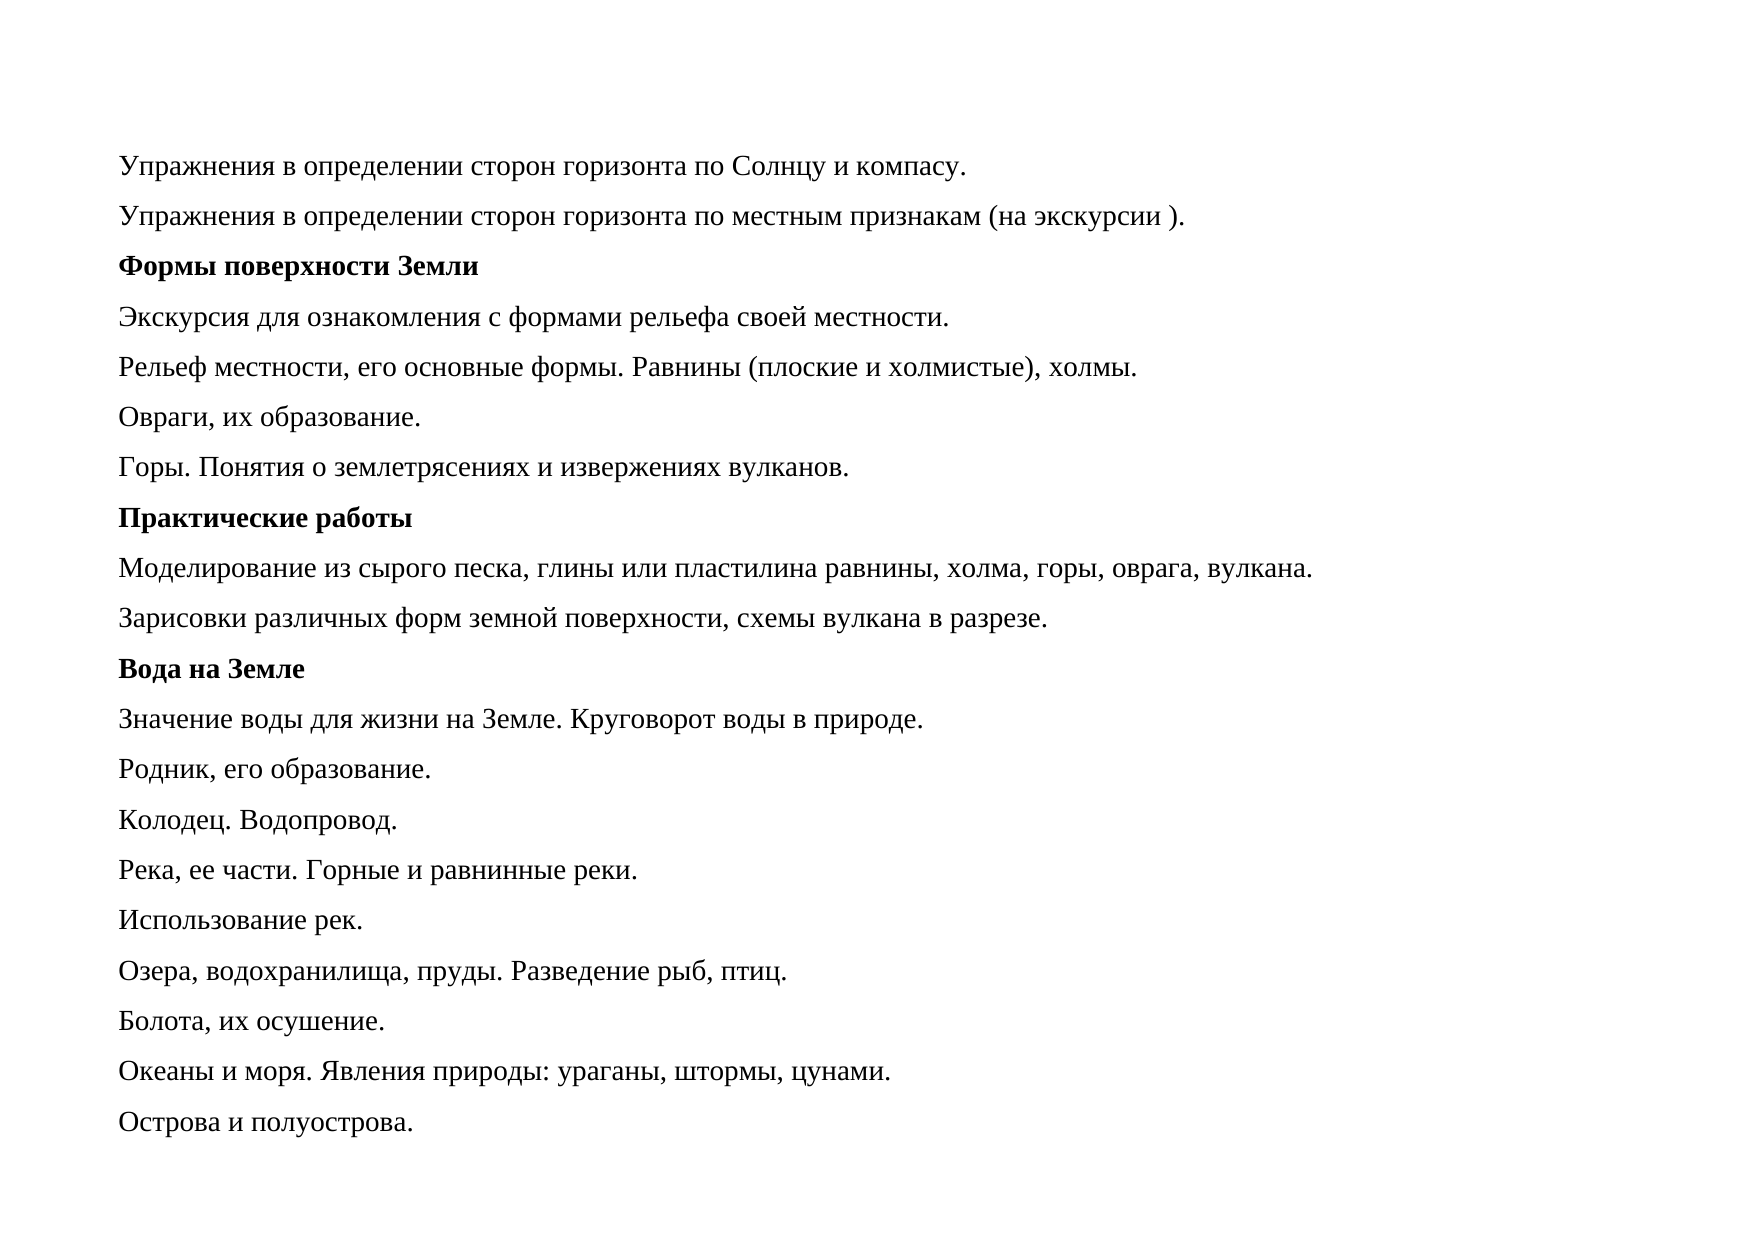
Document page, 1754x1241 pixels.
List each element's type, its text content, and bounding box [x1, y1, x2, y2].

text Формы поверхности Земли [118, 248, 1636, 282]
text Болота, их осушение. [118, 1003, 1636, 1037]
text Родник, его образование. [118, 751, 1636, 785]
text Моделирование из сырого песка, глины или пластилина равнины, холма, горы, оврага, вулкана. [118, 550, 1636, 584]
text Упражнения в определении сторон горизонта по Солнцу и компасу. [118, 148, 1636, 181]
text Практические работы [118, 500, 1636, 533]
text Озера, водохранилища, пруды. Разведение рыб, птиц. [118, 953, 1636, 986]
text Значение воды для жизни на Земле. Круговорот воды в природе. [118, 701, 1636, 735]
text Колодец. Водопровод. [118, 802, 1636, 835]
text Упражнения в определении сторон горизонта по местным признакам (на экскурсии ). [118, 198, 1636, 232]
text Зарисовки различных форм земной поверхности, схемы вулкана в разрезе. [118, 601, 1636, 634]
text Горы. Понятия о землетрясениях и извержениях вулканов. [118, 449, 1636, 483]
text Река, ее части. Горные и равнинные реки. [118, 852, 1636, 886]
text Вода на Земле [118, 651, 1636, 684]
text Экскурсия для ознакомления с формами рельефа своей местности. [118, 299, 1636, 332]
text Овраги, их образование. [118, 399, 1636, 433]
text Острова и полуострова. [118, 1104, 1636, 1137]
text Использование рек. [118, 902, 1636, 936]
text Рельеф местности, его основные формы. Равнины (плоские и холмистые), холмы. [118, 349, 1636, 382]
text Океаны и моря. Явления природы: ураганы, штормы, цунами. [118, 1053, 1636, 1087]
